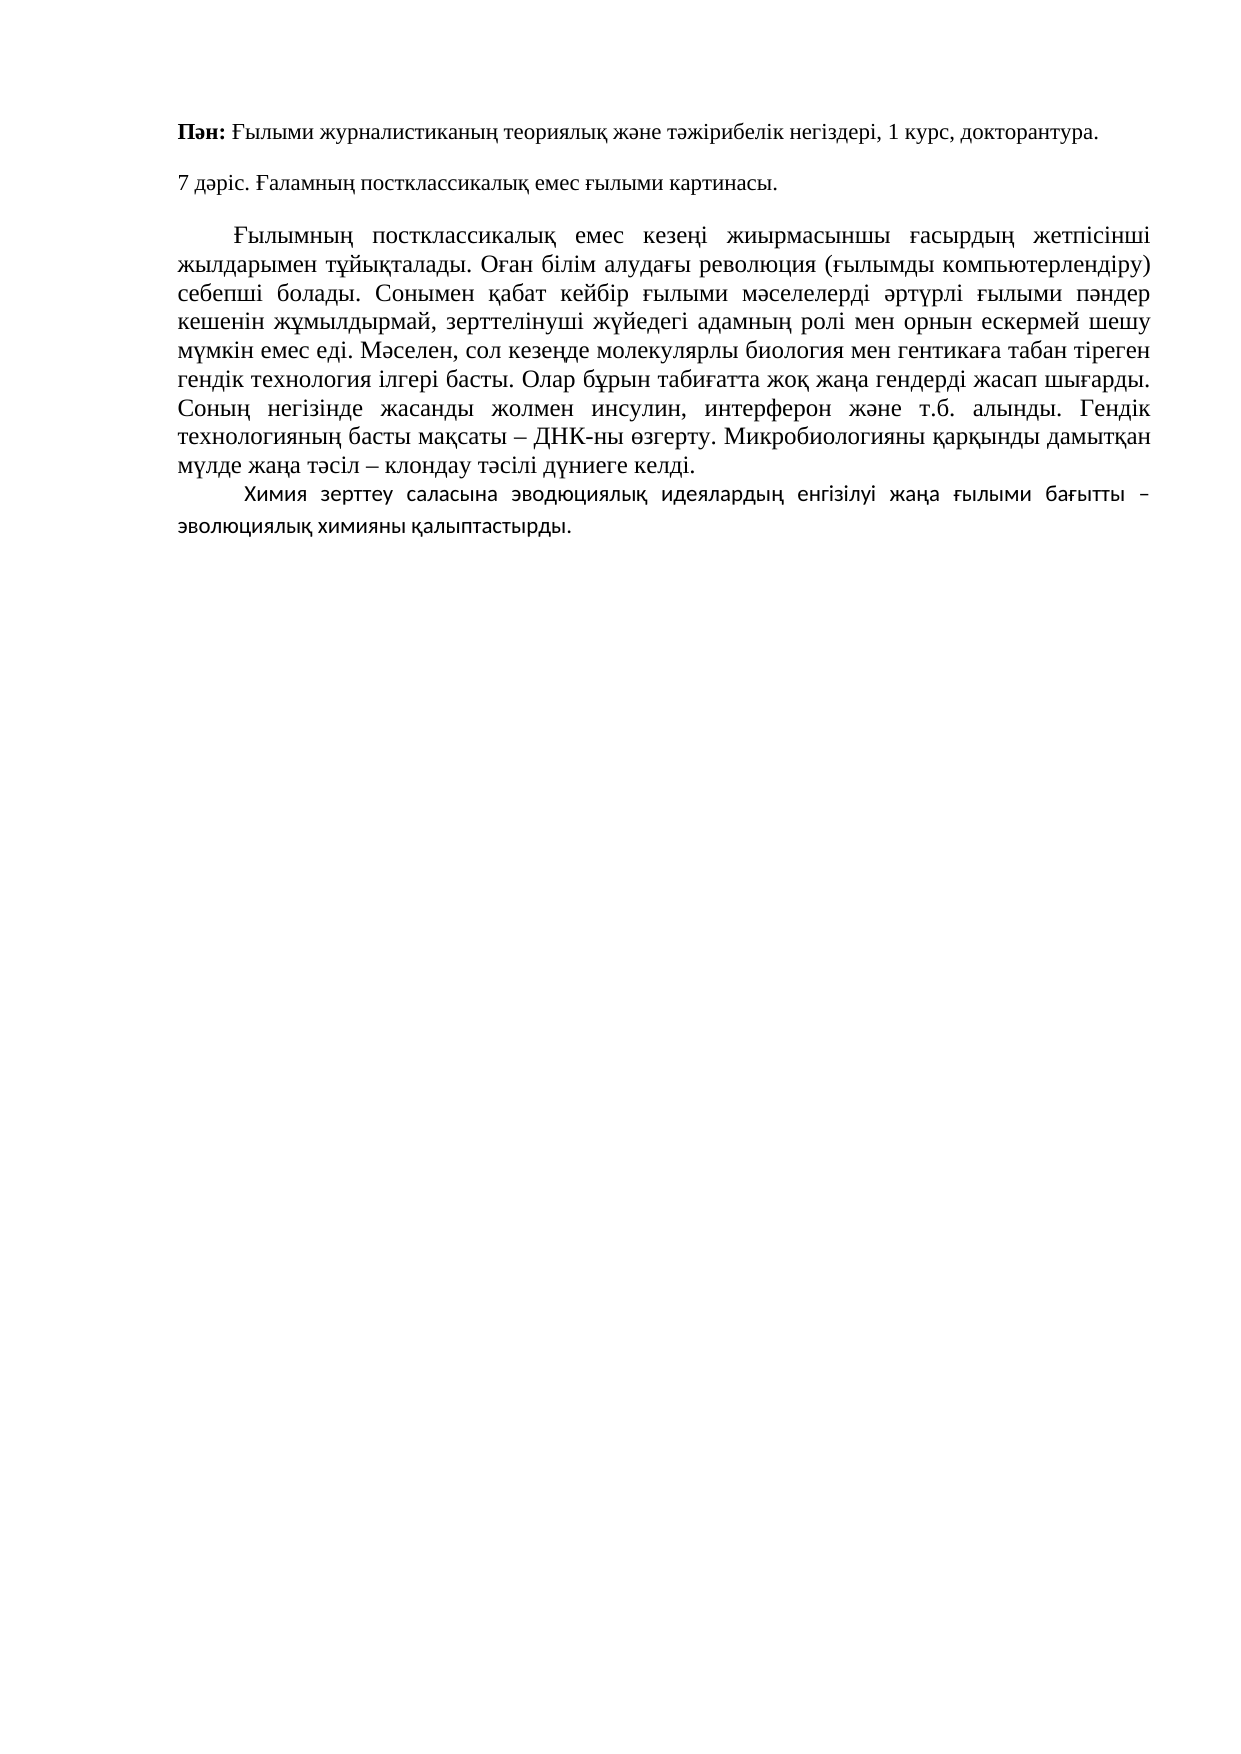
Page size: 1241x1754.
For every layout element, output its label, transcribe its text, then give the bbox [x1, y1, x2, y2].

text Ғылымның постклассикалық емес кезеңі жиырмасыншы ғасырдың жетпісінші жылдарымен тұйықталады. Оған білім алудағы революция (ғылымды компьютерлендіру) себепші болады. Сонымен қабат кейбір ғылыми мәселелерді әртүрлі ғылыми пәндер кешенін жұмылдырмай, зерттелінуші жүйедегі адамның ролі мен орнын ескермей шешу мүмкін емес еді. Мәселен, сол кезеңде молекулярлы биология мен гентикаға табан тіреген гендік технология ілгері басты. Олар бұрын табиғатта жоқ жаңа гендерді жасап шығарды. Соның негізінде жасанды жолмен инсулин, интерферон және т.б. алынды. Гендік технологияның басты мақсаты – ДНК-ны өзгерту. Микробиологияны қарқынды дамытқан мүлде жаңа тәсіл – клондау тәсілі дүниеге келді. [177, 220, 1152, 479]
text Химия зерттеу саласына эводюциялық идеялардың енгізілуі жаңа ғылыми бағытты – эволюциялық химияны қалыптастырды. [177, 479, 1152, 539]
text Пән: Ғылыми журналистиканың теориялық және тәжірибелік негіздері, 1 курс, докторантура. [177, 118, 1152, 144]
text 7 дәріс. Ғаламның постклассикалық емес ғылыми картинасы. [177, 169, 1152, 196]
